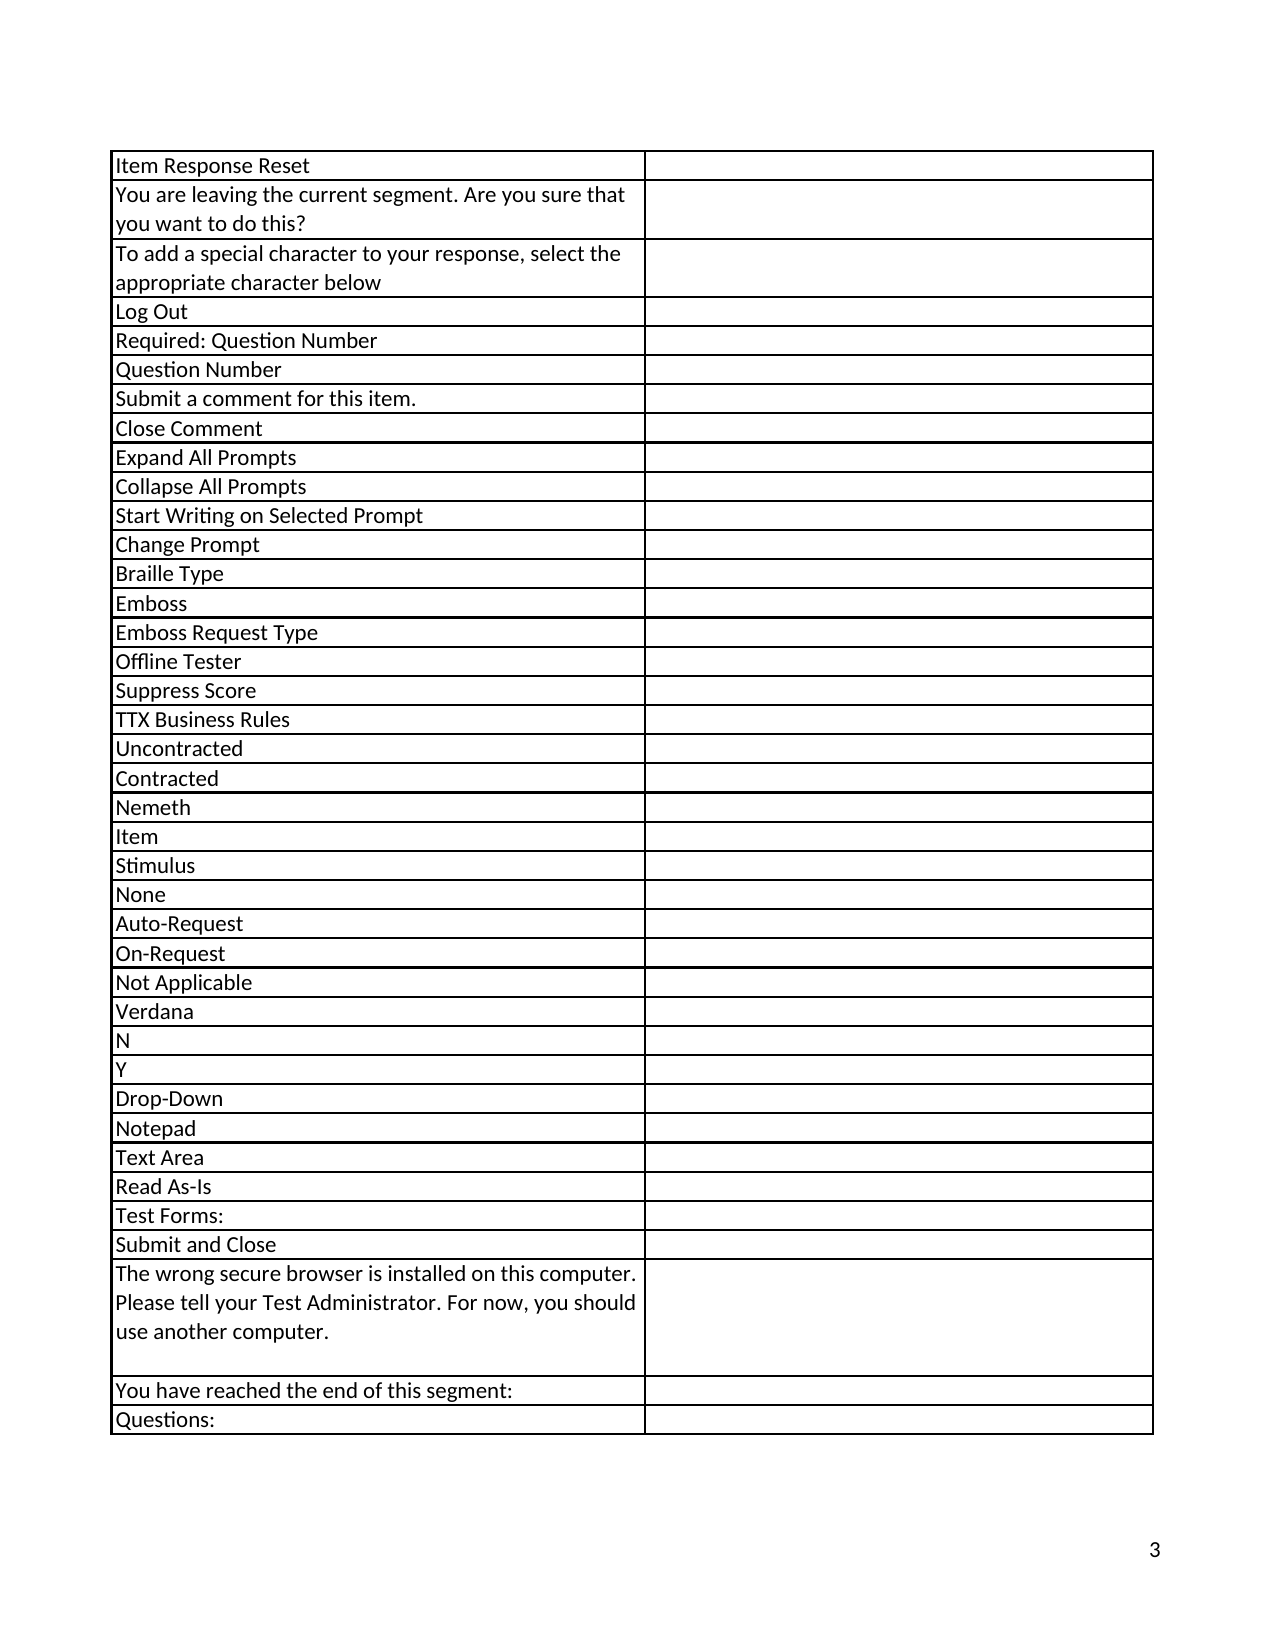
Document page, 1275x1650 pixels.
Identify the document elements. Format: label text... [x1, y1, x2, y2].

table_cell The wrong secure browser is installed on this computer. Please tell your Test Administrator. For now, you should use another computer. [113, 1260, 644, 1374]
table_cell Collapse All Prompts [113, 473, 644, 500]
table_cell Nemeth [113, 794, 644, 821]
table_cell Y [113, 1056, 644, 1083]
table_cell [646, 502, 1152, 529]
table_cell [646, 852, 1152, 879]
table_cell [646, 444, 1152, 471]
table_cell Change Prompt [113, 531, 644, 558]
table_cell [646, 1144, 1152, 1171]
table_cell [646, 1260, 1152, 1374]
table_cell Uncontracted [113, 735, 644, 762]
table_cell [646, 181, 1152, 237]
table_cell Auto-Request [113, 910, 644, 937]
table_cell You are leaving the current segment. Are you sure that you want to do this? [113, 181, 644, 237]
table_cell Not Applicable [113, 969, 644, 996]
table_cell [646, 473, 1152, 500]
table_cell Offline Tester [113, 648, 644, 675]
table_cell [646, 298, 1152, 325]
table_cell [646, 1056, 1152, 1083]
table_cell N [113, 1027, 644, 1054]
table_cell [646, 1406, 1152, 1433]
table_cell [646, 794, 1152, 821]
table_cell [646, 327, 1152, 354]
table_cell [646, 414, 1152, 441]
table_cell TTX Business Rules [113, 706, 644, 733]
table_cell [646, 735, 1152, 762]
table_cell [646, 1377, 1152, 1404]
table_cell Expand All Prompts [113, 444, 644, 471]
table_cell Suppress Score [113, 677, 644, 704]
table_cell [646, 356, 1152, 383]
table_cell [646, 1231, 1152, 1258]
table_cell [646, 240, 1152, 296]
table_cell You have reached the end of this segment: [113, 1377, 644, 1404]
table_cell [646, 706, 1152, 733]
table_cell Start Writing on Selected Prompt [113, 502, 644, 529]
table_cell [646, 764, 1152, 791]
table_cell Stimulus [113, 852, 644, 879]
table_cell [646, 998, 1152, 1025]
table_header Item Response Reset [113, 152, 644, 179]
table_cell Submit and Close [113, 1231, 644, 1258]
table_cell Close Comment [113, 414, 644, 441]
table_cell [646, 881, 1152, 908]
table_cell [646, 1085, 1152, 1112]
table_cell Emboss [113, 589, 644, 616]
table_cell Emboss Request Type [113, 619, 644, 646]
table_cell [646, 939, 1152, 966]
table_cell Drop-Down [113, 1085, 644, 1112]
table_cell [646, 677, 1152, 704]
table_cell [646, 910, 1152, 937]
table_cell Verdana [113, 998, 644, 1025]
table_cell Question Number [113, 356, 644, 383]
table_cell Contracted [113, 764, 644, 791]
table_cell Submit a comment for this item. [113, 385, 644, 412]
table_cell Item [113, 823, 644, 850]
table_cell [646, 823, 1152, 850]
table_cell Notepad [113, 1114, 644, 1141]
table_cell [646, 1173, 1152, 1200]
table_cell Test Forms: [113, 1202, 644, 1229]
table_cell Read As-Is [113, 1173, 644, 1200]
table_cell [646, 648, 1152, 675]
table_cell Questions: [113, 1406, 644, 1433]
table_cell None [113, 881, 644, 908]
table_cell [646, 1027, 1152, 1054]
table_cell [646, 969, 1152, 996]
table_header [646, 152, 1152, 179]
table_cell Required: Question Number [113, 327, 644, 354]
table_cell [646, 589, 1152, 616]
table_cell [646, 385, 1152, 412]
table_cell [646, 1202, 1152, 1229]
table_cell Braille Type [113, 560, 644, 587]
table_cell Text Area [113, 1144, 644, 1171]
table_cell [646, 1114, 1152, 1141]
table_cell On-Request [113, 939, 644, 966]
table_cell [646, 619, 1152, 646]
table_cell [646, 560, 1152, 587]
table_cell [646, 531, 1152, 558]
table_cell Log Out [113, 298, 644, 325]
table_cell To add a special character to your response, select the appropriate character below [113, 240, 644, 296]
